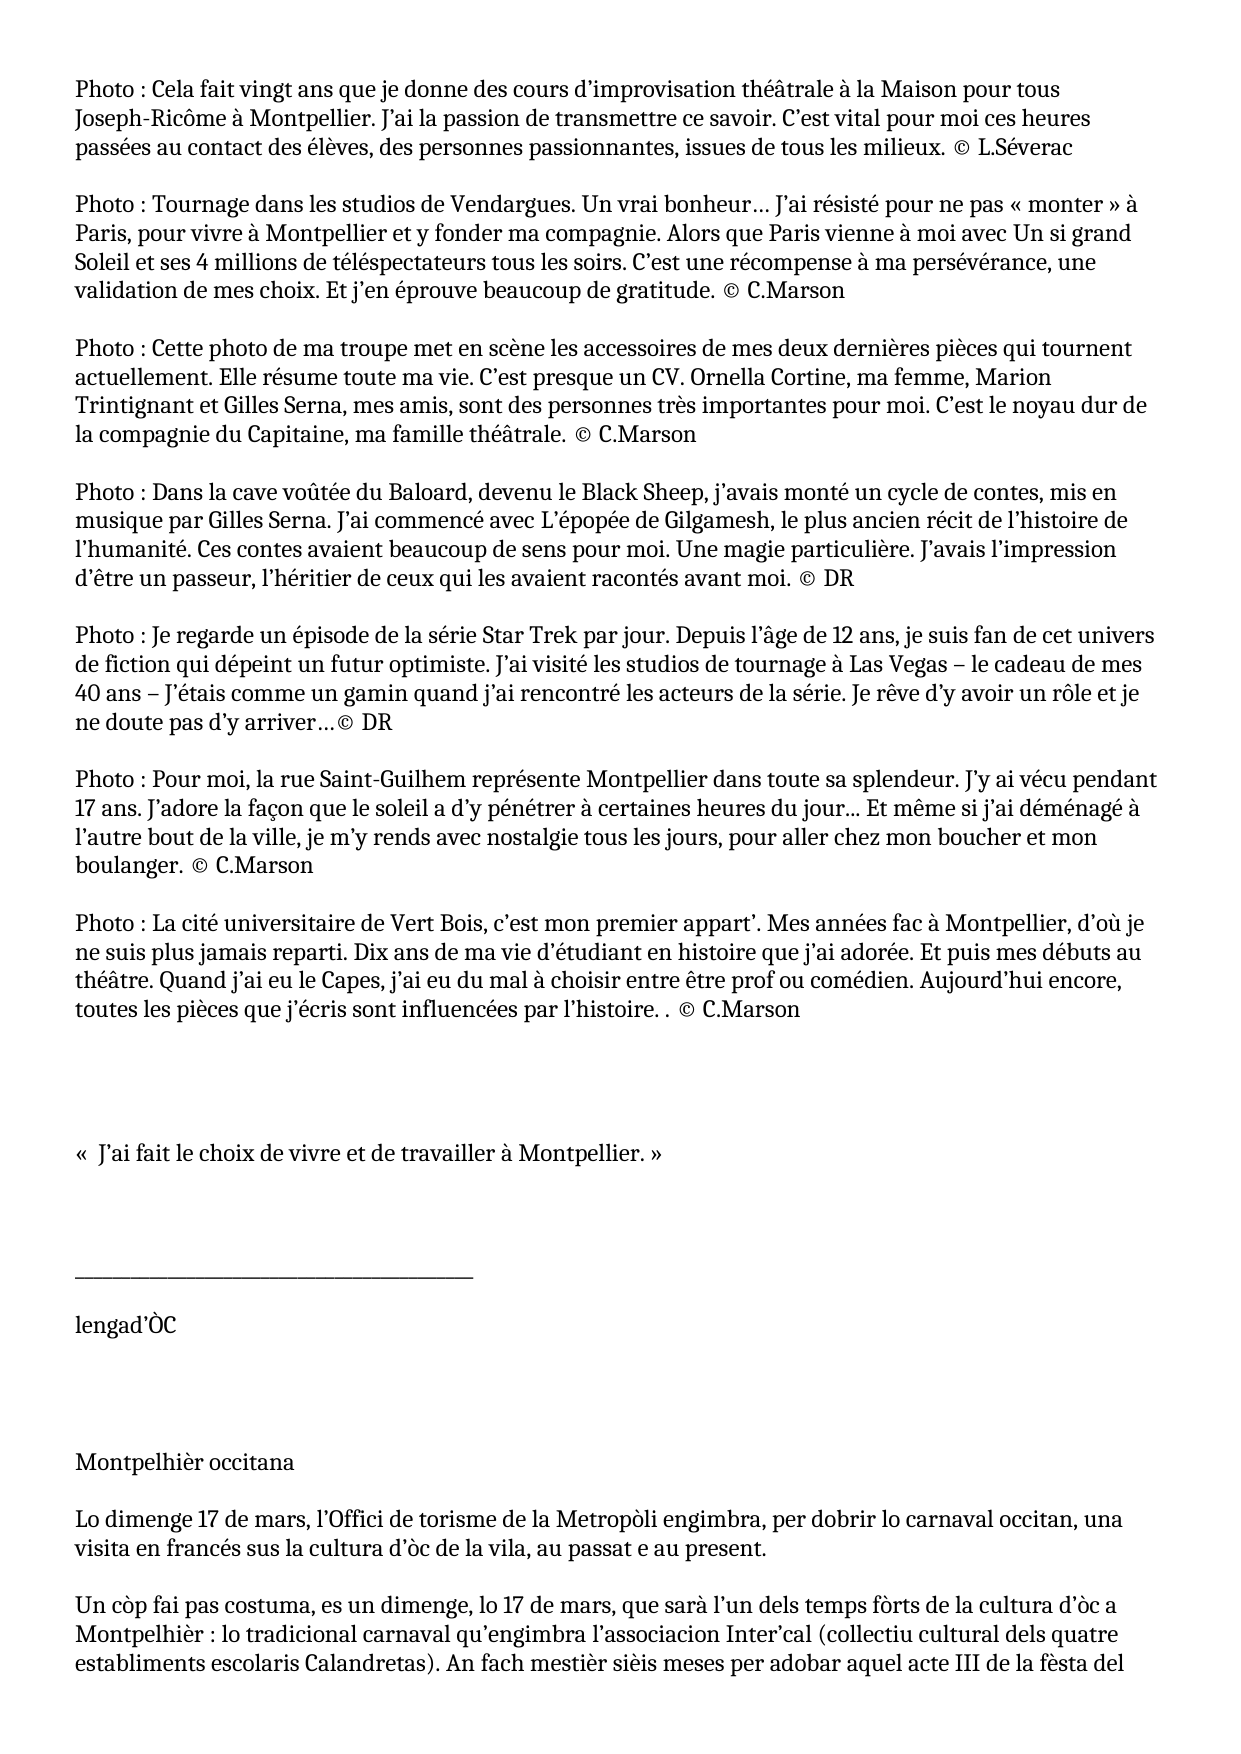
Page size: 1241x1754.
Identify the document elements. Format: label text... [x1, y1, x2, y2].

text Lo dimenge 17 de mars, l’Offici de torisme de la Metropòli engimbra, per dobrir lo carnaval occitan, una visita en francés sus la cultura d’òc de la vila, au passat e au present. [75, 1505, 1165, 1563]
text lengad’ÒC [75, 1311, 1165, 1340]
text Photo : Je regarde un épisode de la série Star Trek par jour. Depuis l’âge de 12 ans, je suis fan de cet univers de fiction qui dépeint un futur optimiste. J’ai visité les studios de tournage à Las Vegas – le cadeau de mes 40 ans – J’étais comme un gamin quand j’ai rencontré les acteurs de la série. Je rêve d’y avoir un rôle et je ne doute pas d’y arriver…© DR [75, 621, 1165, 736]
text Photo : Cela fait vingt ans que je donne des cours d’improvisation théâtrale à la Maison pour tous Joseph-Ricôme à Montpellier. J’ai la passion de transmettre ce savoir. C’est vital pour moi ces heures passées au contact des élèves, des personnes passionnantes, issues de tous les milieux. © L.Séverac [75, 75, 1165, 161]
text « J’ai fait le choix de vivre et de travailler à Montpellier. » [75, 1139, 1165, 1167]
text ___________________________________________ [75, 1254, 1165, 1282]
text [75, 1591, 1165, 1678]
text Photo : Tournage dans les studios de Vendargues. Un vrai bonheur… J’ai résisté pour ne pas « monter » à Paris, pour vivre à Montpellier et y fonder ma compagnie. Alors que Paris vienne à moi avec Un si grand Soleil et ses 4 millions de téléspectateurs tous les soirs. C’est une récompense à ma persévérance, une validation de mes choix. Et j’en éprouve beaucoup de gratitude. © C.Marson [75, 190, 1165, 305]
text Photo : Dans la cave voûtée du Baloard, devenu le Black Sheep, j’avais monté un cycle de contes, mis en musique par Gilles Serna. J’ai commencé avec L’épopée de Gilgamesh, le plus ancien récit de l’histoire de l’humanité. Ces contes avaient beaucoup de sens pour moi. Une magie particulière. J’avais l’impression d’être un passeur, l’héritier de ceux qui les avaient racontés avant moi. © DR [75, 477, 1165, 592]
text Photo : Pour moi, la rue Saint-Guilhem représente Montpellier dans toute sa splendeur. J’y ai vécu pendant 17 ans. J’adore la façon que le soleil a d’y pénétrer à certaines heures du jour... Et même si j’ai déménagé à l’autre bout de la ville, je m’y rends avec nostalgie tous les jours, pour aller chez mon boucher et mon boulanger. © C.Marson [75, 765, 1165, 880]
text Photo : Cette photo de ma troupe met en scène les accessoires de mes deux dernières pièces qui tournent actuellement. Elle résume toute ma vie. C’est presque un CV. Ornella Cortine, ma femme, Marion Trintignant et Gilles Serna, mes amis, sont des personnes très importantes pour moi. C’est le noyau dur de la compagnie du Capitaine, ma famille théâtrale. © C.Marson [75, 334, 1165, 449]
text Photo : La cité universitaire de Vert Bois, c’est mon premier appart’. Mes années fac à Montpellier, d’où je ne suis plus jamais reparti. Dix ans de ma vie d’étudiant en histoire que j’ai adorée. Et puis mes débuts au théâtre. Quand j’ai eu le Capes, j’ai eu du mal à choisir entre être prof ou comédien. Aujourd’hui encore, toutes les pièces que j’écris sont influencées par l’histoire. . © C.Marson [75, 909, 1165, 1024]
text Montpelhièr occitana [75, 1448, 1165, 1476]
